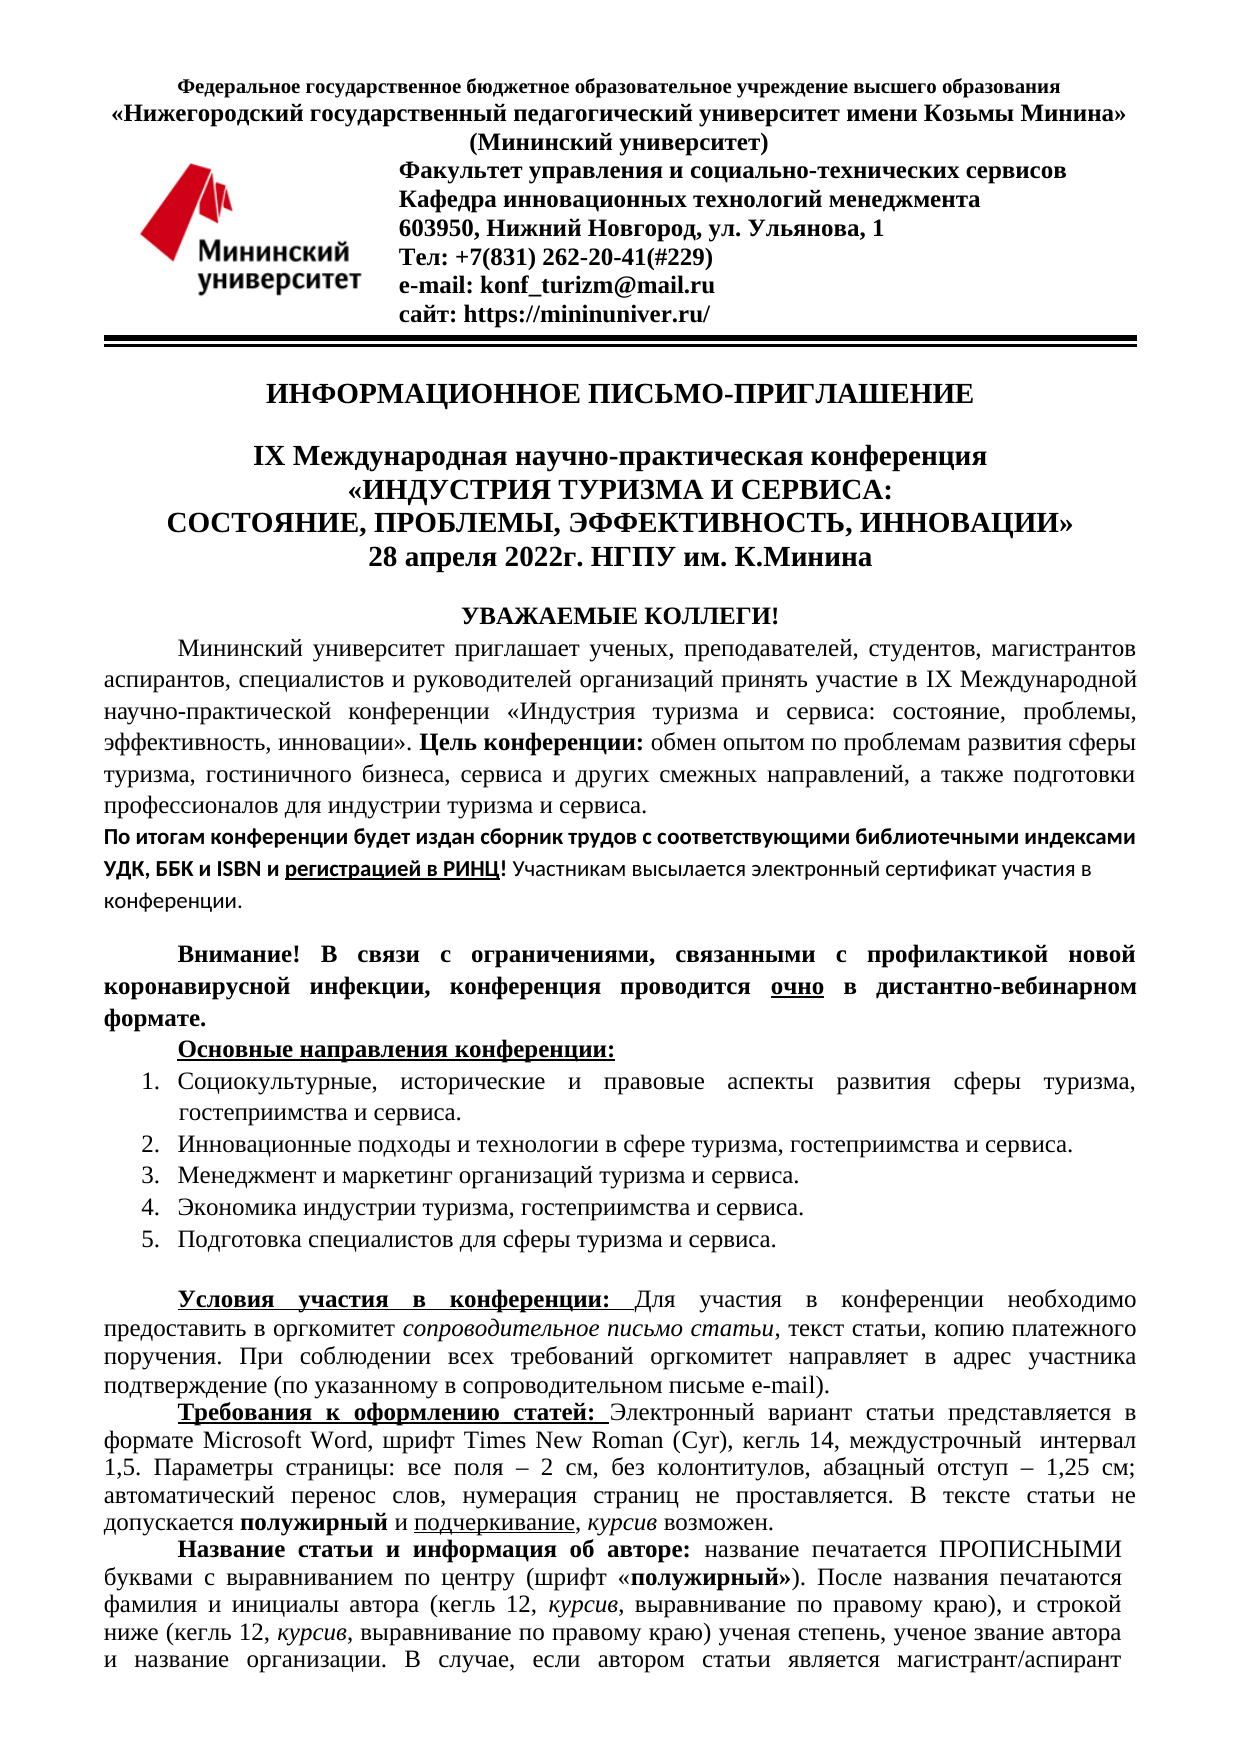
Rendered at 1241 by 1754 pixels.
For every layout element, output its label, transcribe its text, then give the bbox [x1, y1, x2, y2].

text Мининский университет приглашает ученых, преподавателей, студентов, магистрантов аспирантов, специалистов и руководителей организаций принять участие в IX Международной научно-практической конференции «Индустрия туризма и сервиса: состояние, проблемы, эффективность, инновации». Цель конференции: обмен опытом по проблемам развития сферы туризма, гостиничного бизнеса, сервиса и других смежных направлений, а также подготовки профессионалов для индустрии туризма и сервиса. [103, 633, 1137, 819]
text «ИНДУСТРИЯ ТУРИЗМА И СЕРВИСА: [103, 472, 1137, 505]
text сайт: https://mininuniver.ru/ [399, 299, 1137, 328]
subtitle Факультет управления и социально-технических сервисов [399, 155, 1137, 184]
text Федеральное государственное бюджетное образовательное учреждение высшего образования [103, 74, 1134, 98]
list Инновационные подходы и технологии в сфере туризма, гостеприимства и сервиса. [141, 1129, 1137, 1158]
text Внимание! В связи с ограничениями, связанными с профилактикой новой коронавирусной инфекции, конференция проводится очно в дистантно-вебинарном формате. [103, 939, 1137, 1031]
subtitle Основные направления конференции: [103, 1034, 1137, 1063]
text ИНФОРМАЦИОННОЕ ПИСЬМО-приглашение [103, 376, 1137, 409]
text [103, 1536, 1122, 1673]
text СОСТОЯНИЕ, ПРОБЛЕМЫ, ЭФФЕКТИВНОСТЬ, ИННОВАЦИИ» [103, 505, 1137, 539]
text Требования к оформлению статей: Электронный вариант статьи представляется в формате Microsoft Word, шрифт Times New Roman (Cyr), кегль 14, междустрочный интервал 1,5. Параметры страницы: все поля – 2 см, без колонтитулов, абзацный отступ – 1,25 см; автоматический перенос слов, нумерация страниц не проставляется. В тексте статьи не допускается полужирный и подчеркивание, курсив возможен. [103, 1399, 1137, 1536]
list Экономика индустрии туризма, гостеприимства и сервиса. [141, 1192, 1137, 1221]
text 603950, Нижний Новгород, ул. Ульянова, 1 [399, 213, 1137, 242]
list Подготовка специалистов для сферы туризма и сервиса. [141, 1224, 1137, 1252]
text Условия участия в конференции: Для участия в конференции необходимо предоставить в оргкомитет сопроводительное письмо статьи, текст статьи, копию платежного поручения. При соблюдении всех требований оргкомитет направляет в адрес участника подтверждение (по указанному в сопроводительном письме e-mail). [103, 1284, 1137, 1399]
text IX Международная научно-практическая конференция [103, 438, 1137, 472]
subtitle Кафедра инновационных технологий менеджмента [399, 184, 1137, 213]
text УВАЖАЕМЫЕ КОЛЛЕГИ! [103, 601, 1137, 630]
picture [128, 157, 381, 300]
list Социокультурные, исторические и правовые аспекты развития сферы туризма, гостеприимства и сервиса. [141, 1066, 1137, 1126]
text 28 апреля 2022г. НГПУ им. К.Минина [103, 539, 1137, 572]
text «Нижегородский государственный педагогический университет имени Козьмы Минина» [103, 98, 1134, 127]
text Тел: +7(831) 262-20-41(#229) [399, 242, 1137, 270]
text e-mail: konf_turizm@mail.ru [399, 270, 1137, 299]
text (Мининский университет) [103, 127, 1134, 155]
list Менеджмент и маркетинг организаций туризма и сервиса. [141, 1161, 1137, 1189]
